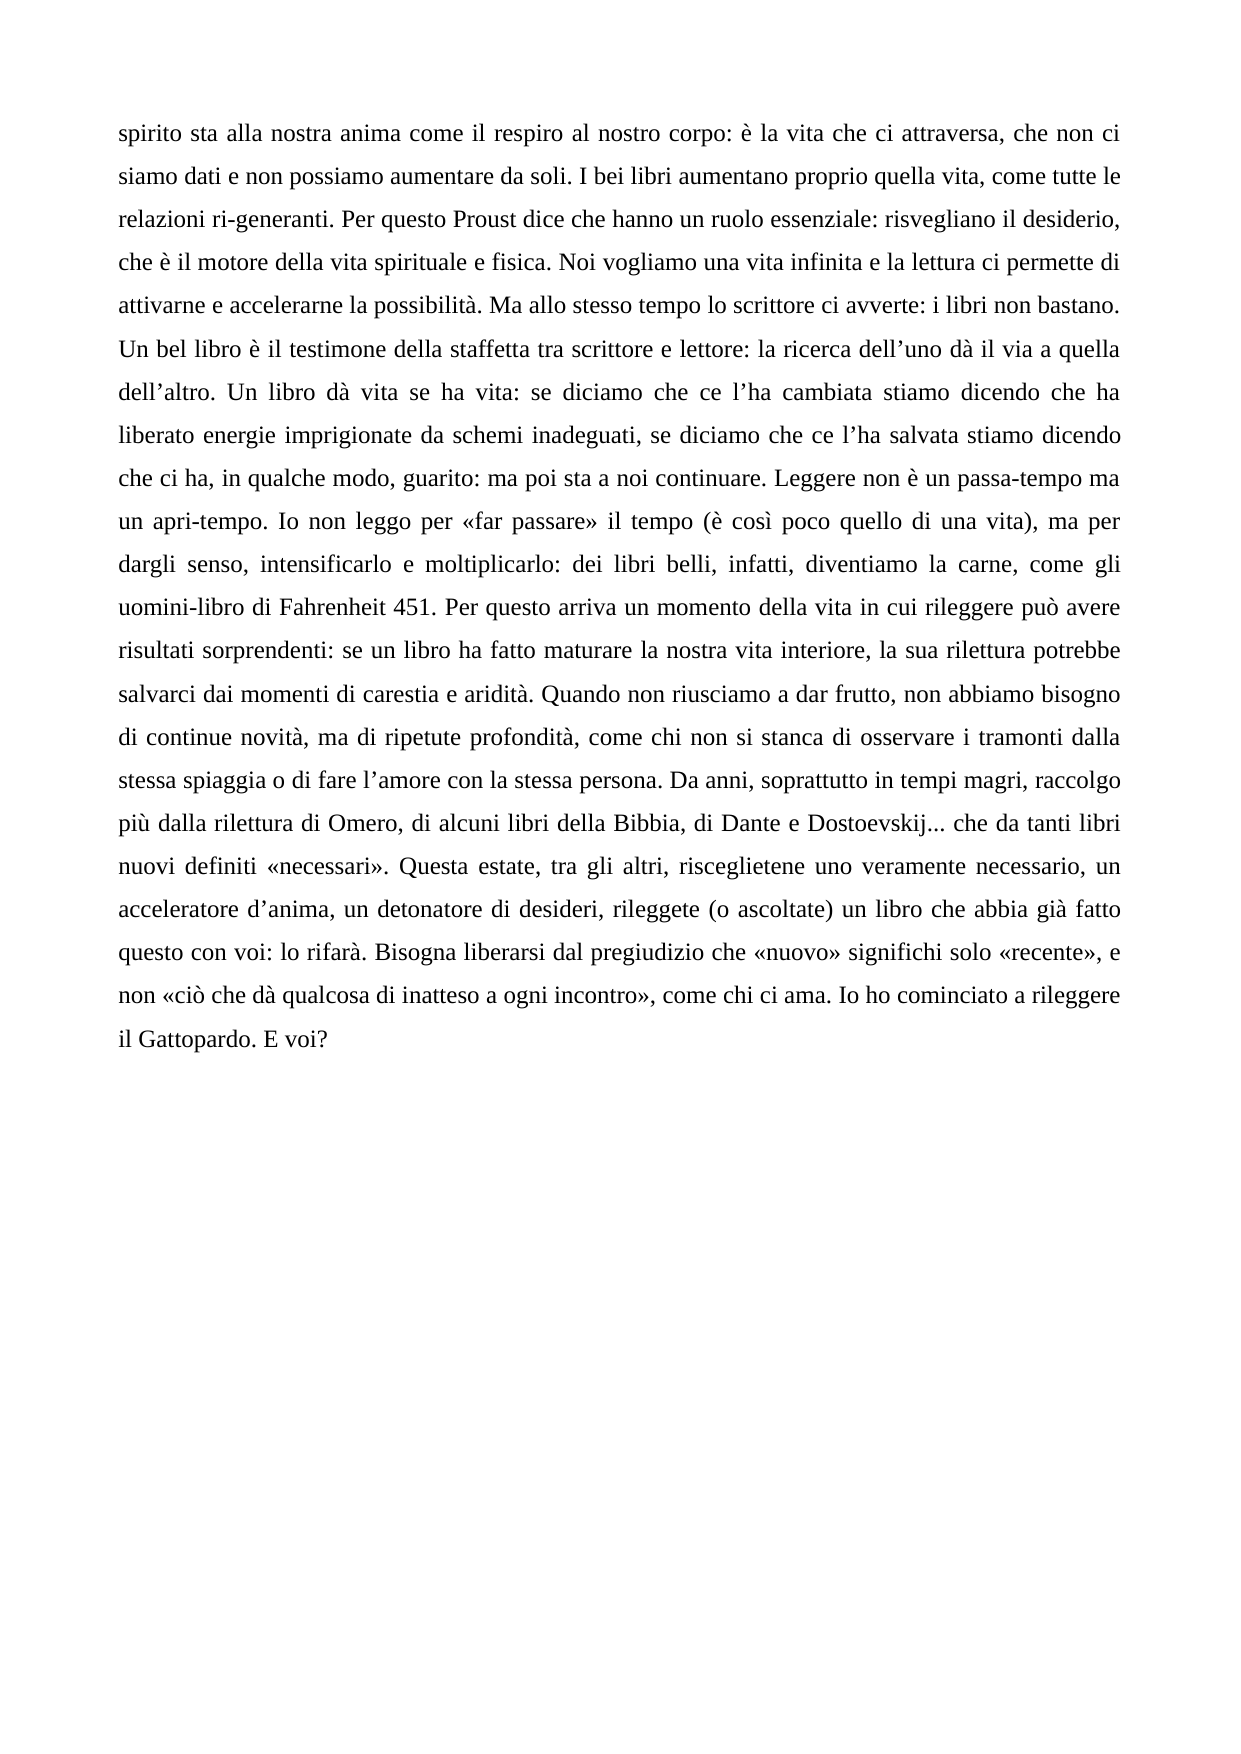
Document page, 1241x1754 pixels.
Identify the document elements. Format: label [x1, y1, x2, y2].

text [118, 118, 1122, 1052]
